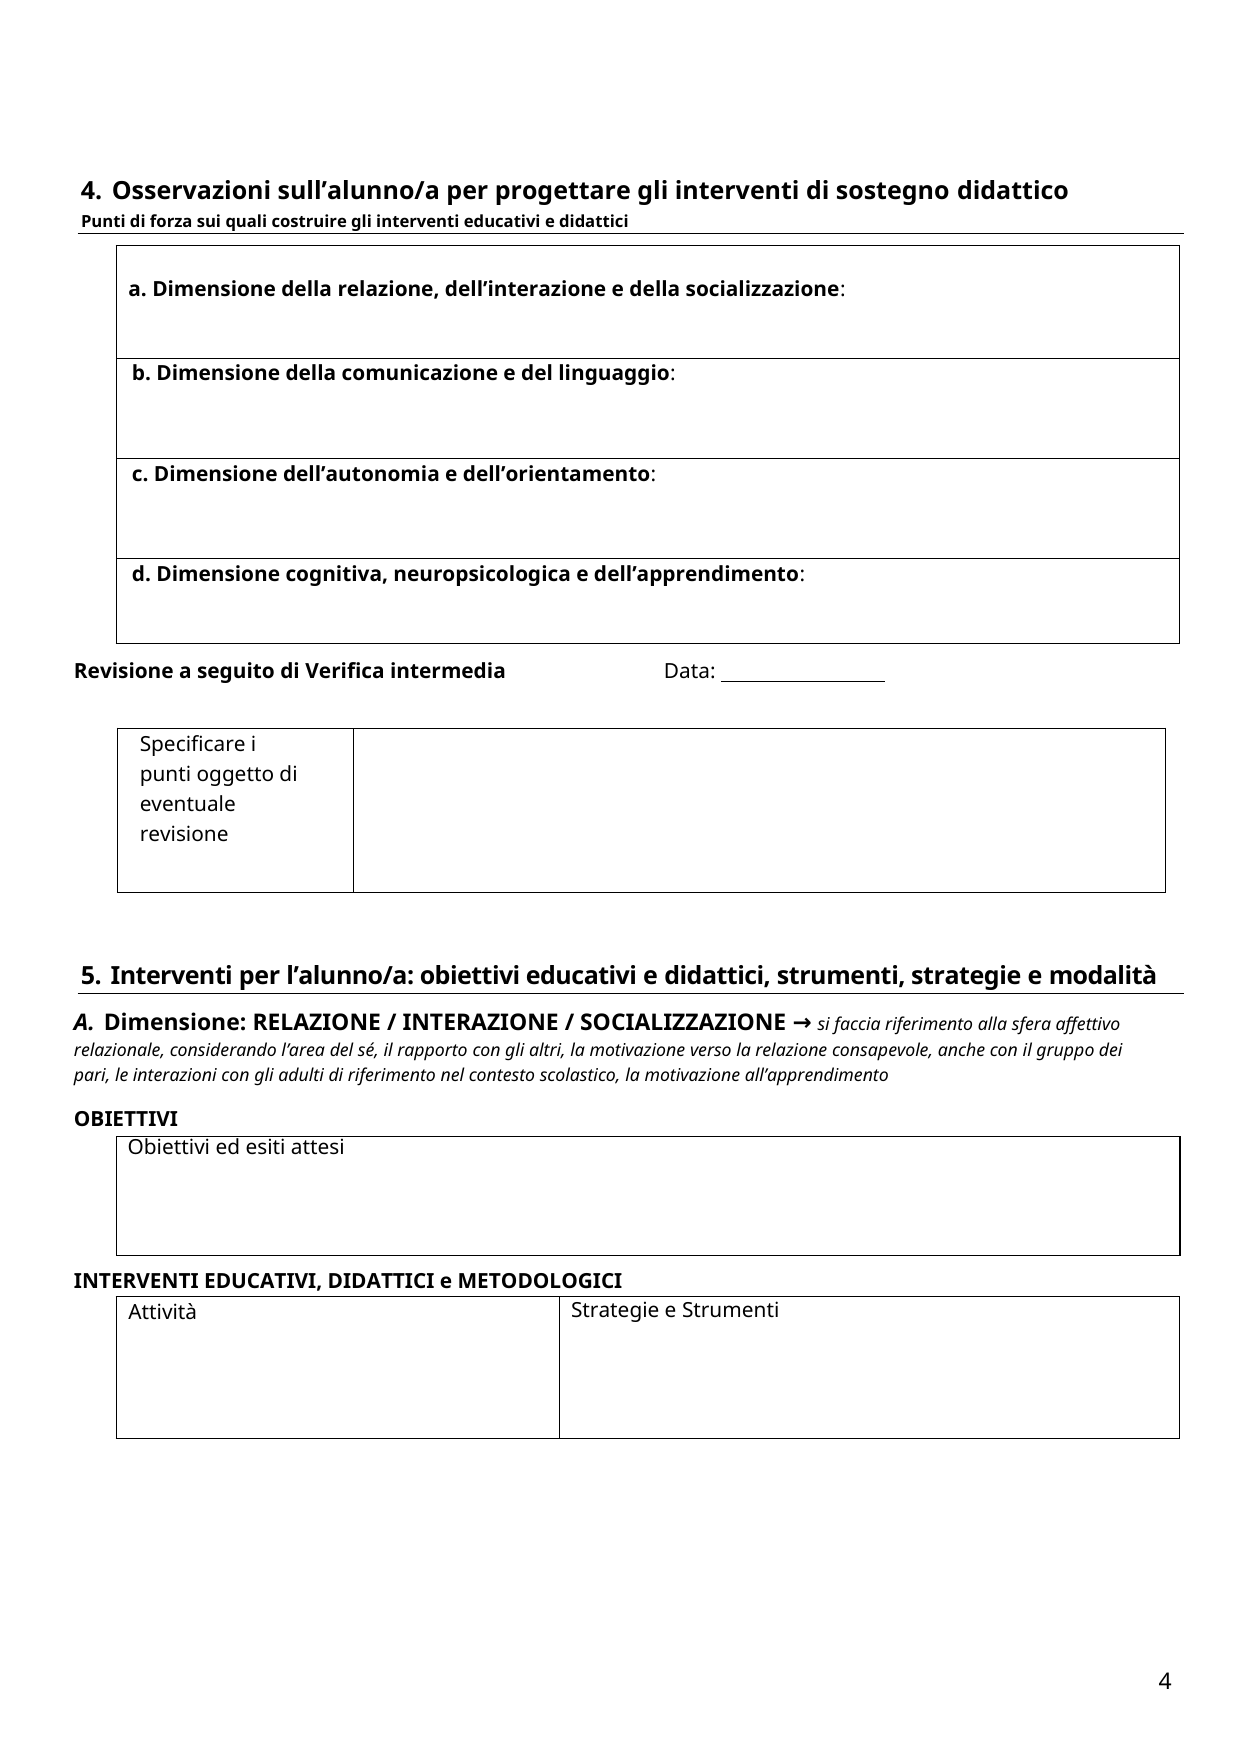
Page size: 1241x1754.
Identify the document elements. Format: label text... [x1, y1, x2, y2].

text INTERVENTI EDUCATIVI, DIDATTICI e METODOLOGICI [74, 1266, 1217, 1294]
table_cell b. Dimensione della comunicazione e del linguaggio: [117, 359, 1179, 457]
subtitle Osservazioni sull’alunno/a per progettare gli interventi di sostegno didattico [81, 173, 1217, 207]
table_header Specificare i punti oggetto di eventuale revisione [118, 729, 353, 892]
list Dimensione: RELAZIONE / INTERAZIONE / SOCIALIZZAZIONE → si faccia riferimento alla sfera affettivo relazionale, considerando l’area del sé, il rapporto con gli altri, la motivazione verso la relazione consapevole, anche con il gruppo dei pari, le interazioni con gli adulti di riferimento nel contesto scolastico, la motivazione all’apprendimento [74, 1006, 1139, 1086]
table_header Attività [117, 1297, 559, 1438]
table_cell d. Dimensione cognitiva, neuropsicologica e dell’apprendimento: [117, 559, 1179, 643]
list Interventi per l’alunno/a: obiettivi educativi e didattici, strumenti, strategie e modalità [81, 958, 1217, 992]
text Punti di forza sui quali costruire gli interventi educativi e didattici [81, 209, 1217, 232]
table_header a. Dimensione della relazione, dell’interazione e della socializzazione: [117, 246, 1179, 357]
table_header [354, 729, 1165, 892]
table_header Strategie e Strumenti [560, 1297, 1179, 1438]
table_cell c. Dimensione dell’autonomia e dell’orientamento: [117, 459, 1179, 557]
text OBIETTIVI [74, 1104, 1217, 1133]
text Revisione a seguito di Verifica intermedia Data: [74, 657, 1217, 685]
